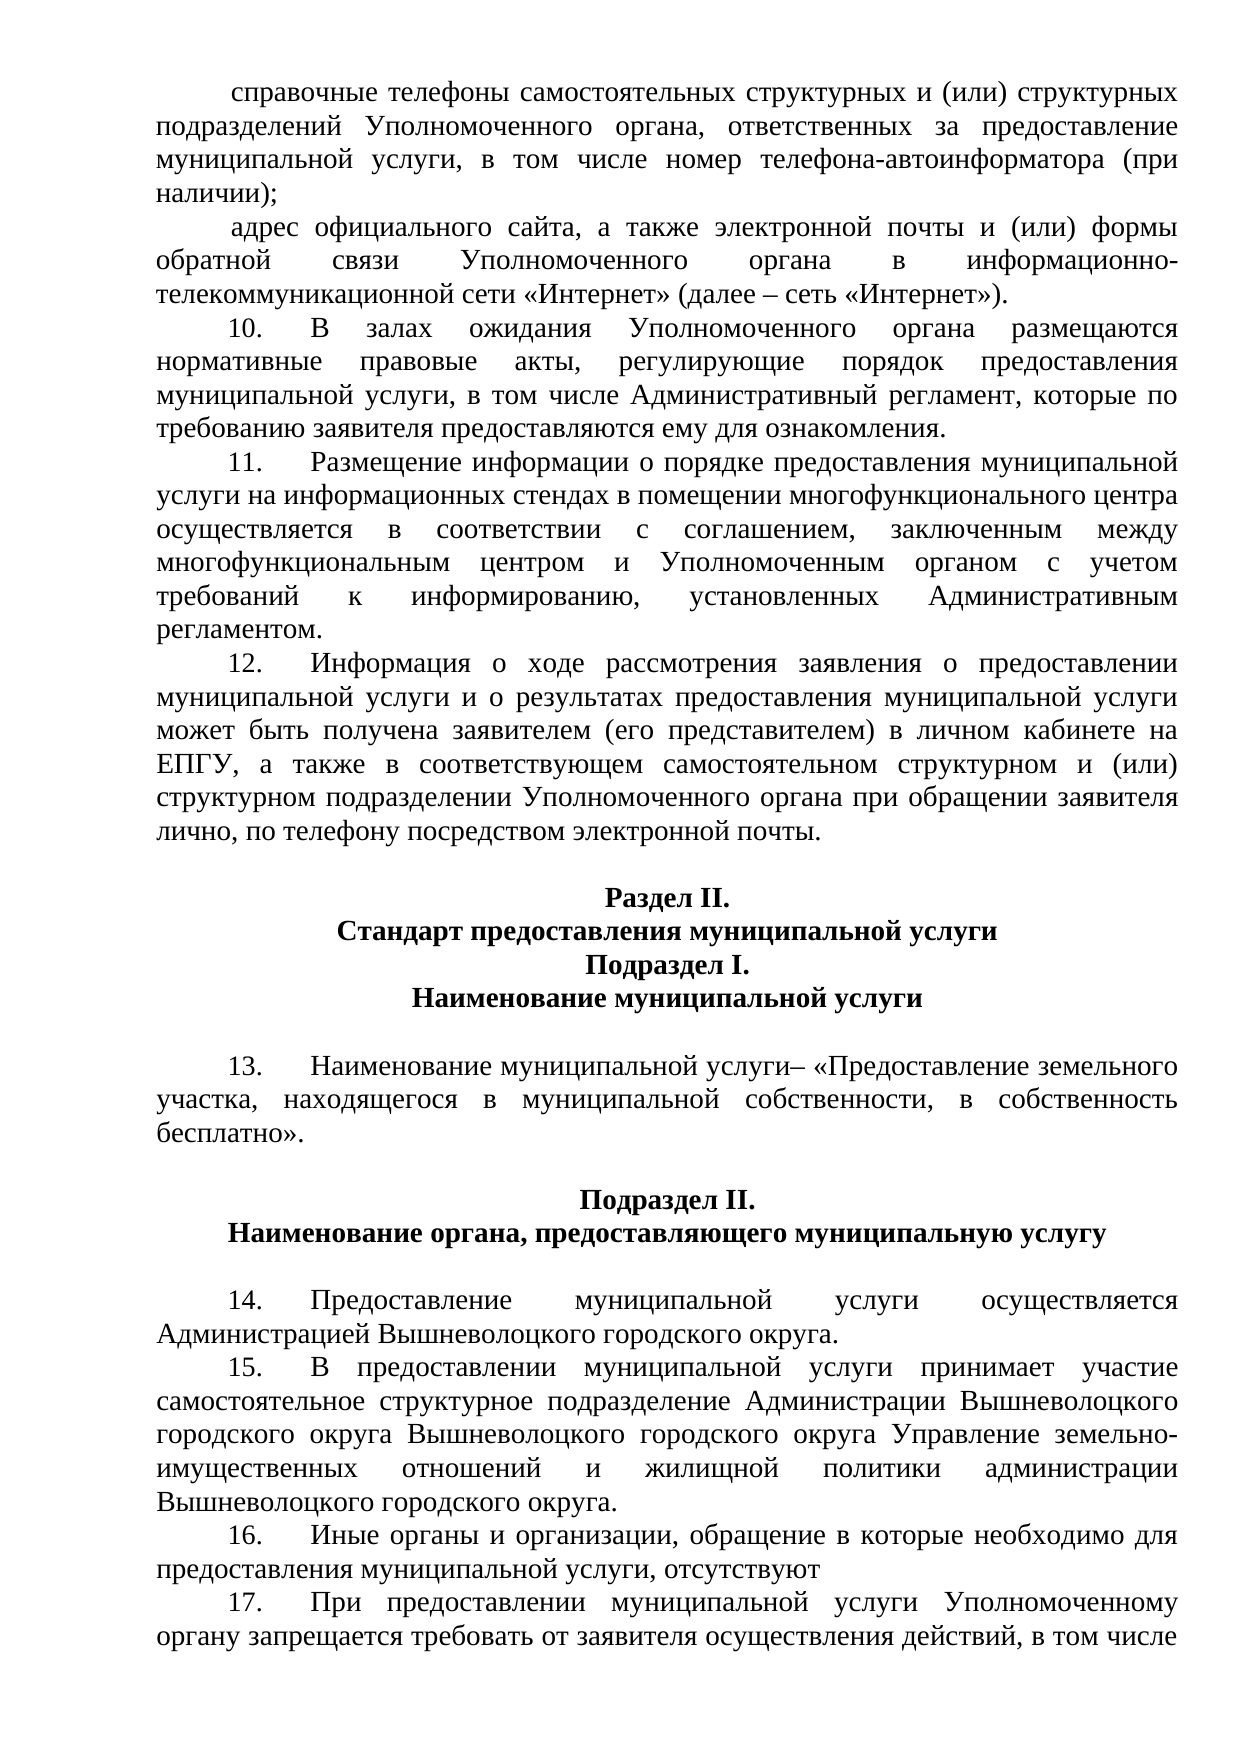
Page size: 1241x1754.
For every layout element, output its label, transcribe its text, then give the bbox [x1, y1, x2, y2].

text Раздел II. [153, 880, 1181, 913]
list Размещение информации о порядке предоставления муниципальной услуги на информационных стендах в помещении многофункционального центра осуществляется в соответствии с соглашением, заключенным между многофункциональным центром и Уполномоченным органом с учетом требований к информированию, установленных Административным регламентом. [156, 444, 1179, 645]
list Иные органы и организации, обращение в которые необходимо для предоставления муниципальной услуги, отсутствуют [156, 1517, 1179, 1584]
text Стандарт предоставления муниципальной услуги [153, 913, 1181, 947]
text Наименование органа, предоставляющего муниципальную услугу [153, 1215, 1181, 1249]
list Предоставление муниципальной услуги осуществляется Администрацией Вышневолоцкого городского округа. [156, 1282, 1179, 1349]
text Наименование муниципальной услуги [153, 981, 1181, 1014]
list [156, 1584, 1179, 1651]
text Подраздел I. [153, 947, 1181, 981]
text адрес официального сайта, а также электронной почты и (или) формы обратной связи Уполномоченного органа в информационно-телекоммуникационной сети «Интернет» (далее – сеть «Интернет»). [156, 209, 1179, 310]
list Информация о ходе рассмотрения заявления о предоставлении муниципальной услуги и о результатах предоставления муниципальной услуги может быть получена заявителем (его представителем) в личном кабинете на ЕПГУ, а также в соответствующем самостоятельном структурном и (или) структурном подразделении Уполномоченного органа при обращении заявителя лично, по телефону посредством электронной почты. [156, 645, 1179, 846]
list В залах ожидания Уполномоченного органа размещаются нормативные правовые акты, регулирующие порядок предоставления муниципальной услуги, в том числе Административный регламент, которые по требованию заявителя предоставляются ему для ознакомления. [156, 310, 1179, 444]
text справочные телефоны самостоятельных структурных и (или) структурных подразделений Уполномоченного органа, ответственных за предоставление муниципальной услуги, в том числе номер телефона-автоинформатора (при наличии); [156, 75, 1179, 209]
text Подраздел II. [153, 1182, 1181, 1215]
list Наименование муниципальной услуги– «Предоставление земельного участка, находящегося в муниципальной собственности, в собственность бесплатно». [156, 1048, 1179, 1148]
list В предоставлении муниципальной услуги принимает участие самостоятельное структурное подразделение Администрации Вышневолоцкого городского округа Вышневолоцкого городского округа Управление земельно-имущественных отношений и жилищной политики администрации Вышневолоцкого городского округа. [156, 1349, 1179, 1517]
